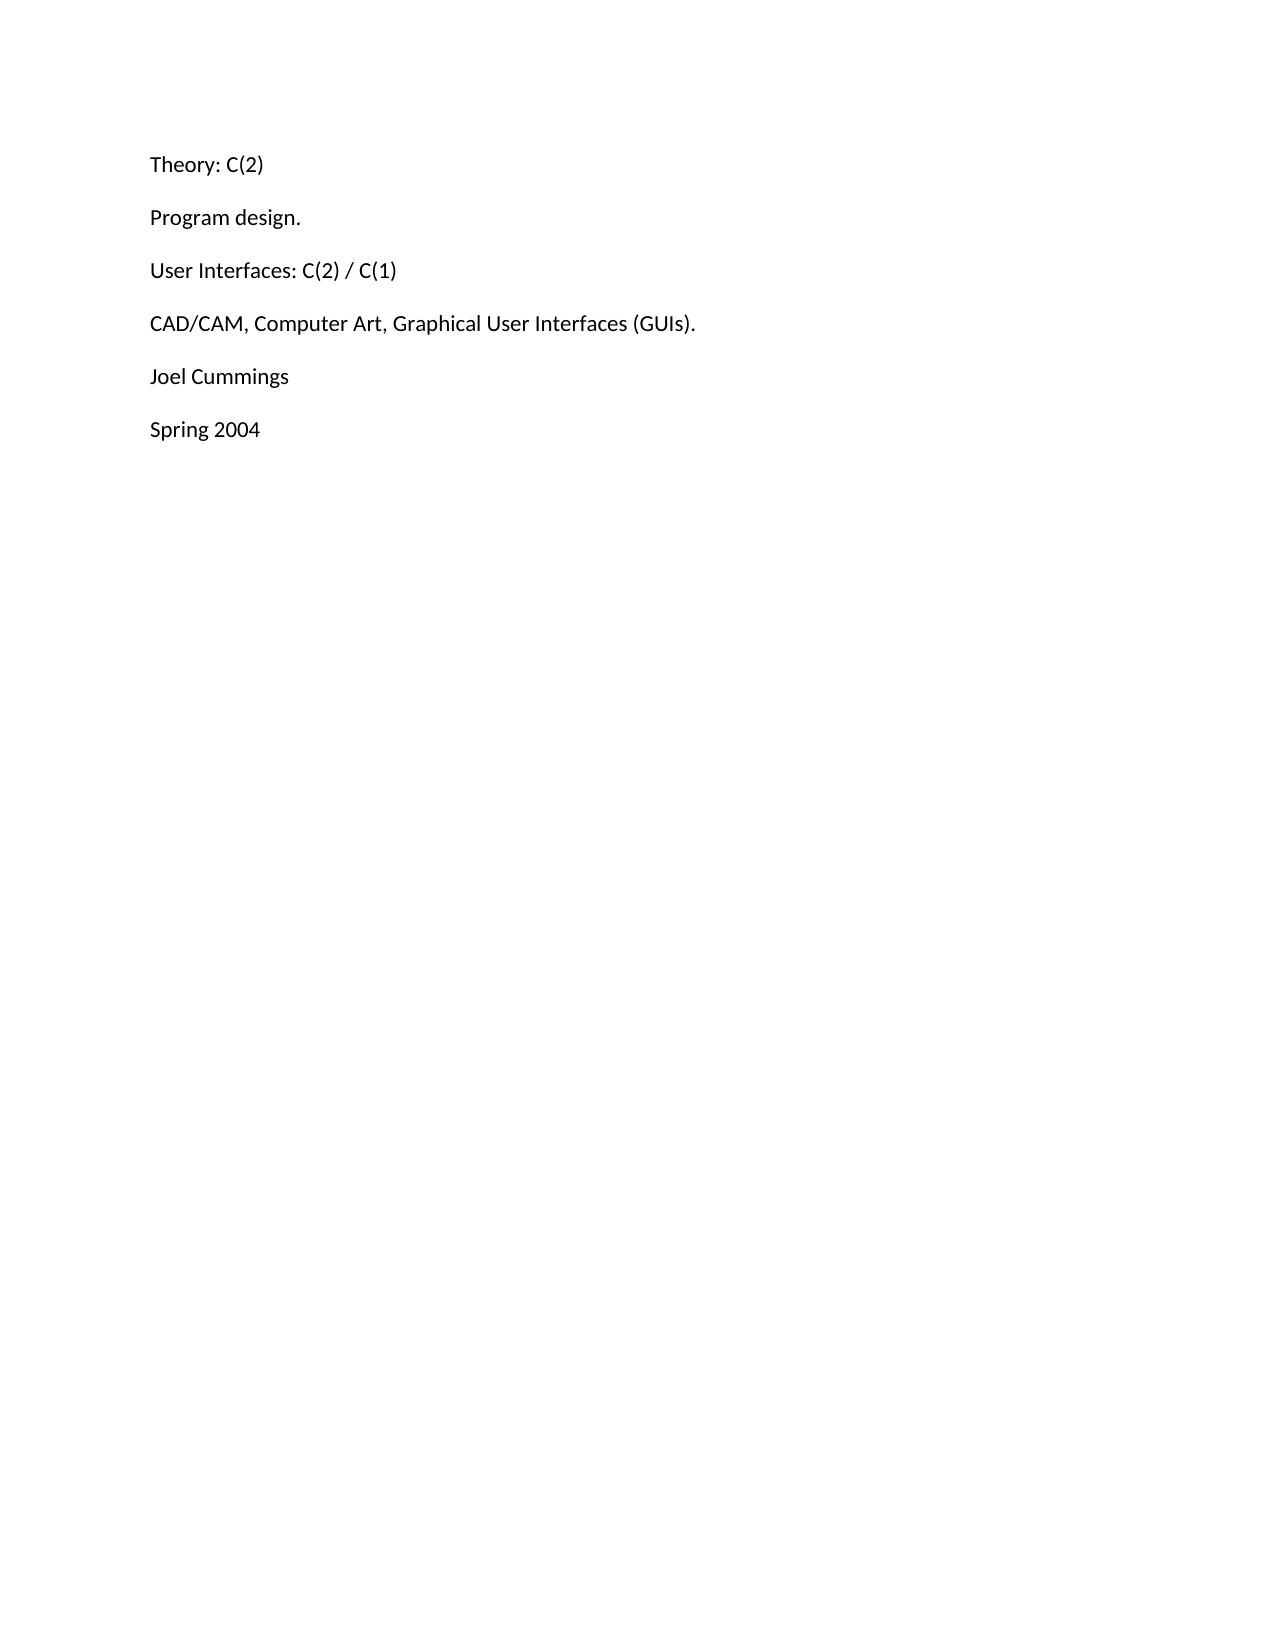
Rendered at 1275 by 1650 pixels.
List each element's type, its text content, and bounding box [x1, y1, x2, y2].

text Joel Cummings [150, 362, 1125, 390]
text User Interfaces: C(2) / C(1) [150, 256, 1125, 284]
text Theory: C(2) [150, 150, 1125, 178]
text Spring 2004 [150, 415, 1125, 443]
text Program design. [150, 203, 1125, 231]
text CAD/CAM, Computer Art, Graphical User Interfaces (GUIs). [150, 309, 1125, 337]
